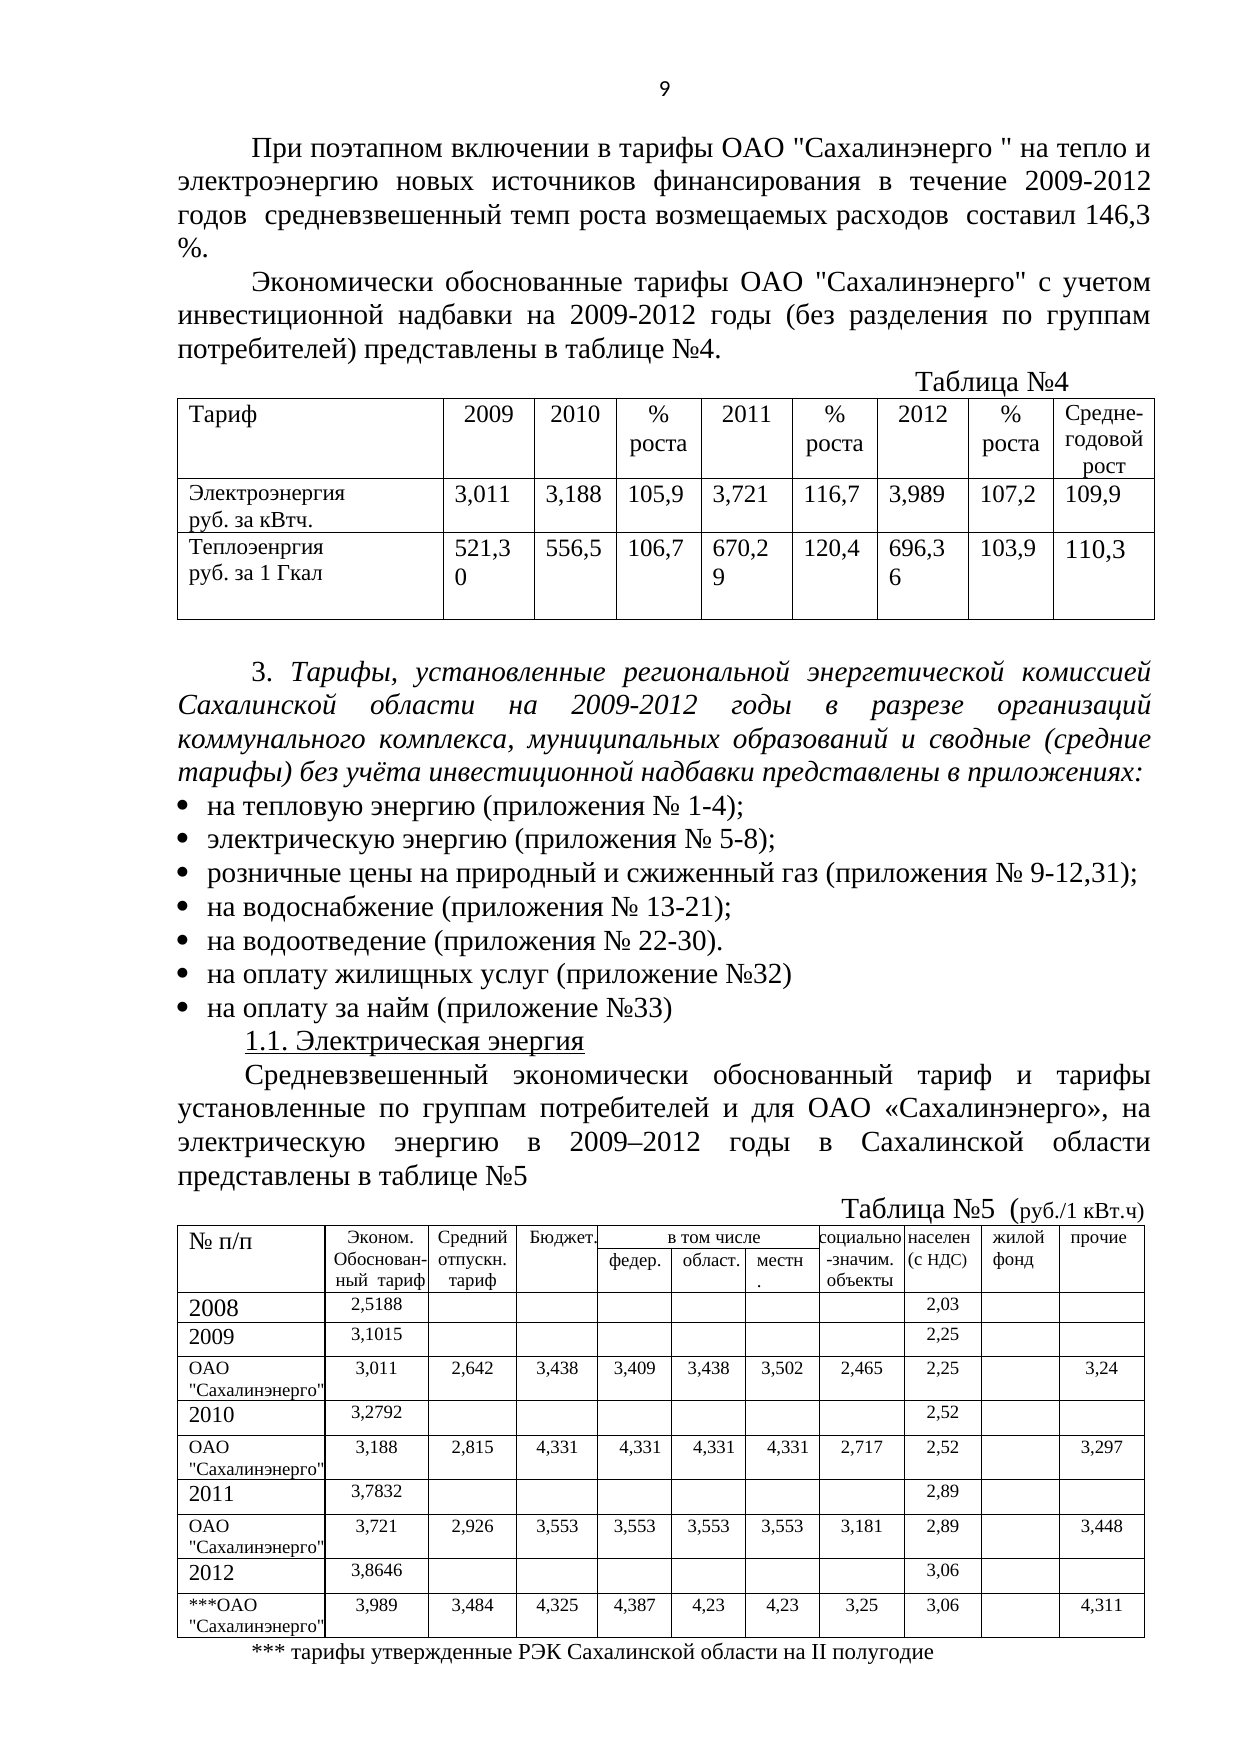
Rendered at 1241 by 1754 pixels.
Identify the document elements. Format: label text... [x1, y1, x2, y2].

table_cell [429, 1480, 516, 1514]
table_cell [598, 1323, 671, 1356]
list на водоснабжение (приложения № 13-21); [177, 889, 1152, 923]
table_cell 3,484 [429, 1594, 516, 1637]
table_cell 2009 [178, 1323, 324, 1356]
table_cell 3,438 [517, 1357, 597, 1400]
table_cell [982, 1323, 1059, 1356]
table_cell [429, 1401, 516, 1435]
table_cell [1060, 1323, 1144, 1356]
table_cell 2,03 [905, 1293, 981, 1322]
table_cell 4,331 [672, 1436, 745, 1479]
table_cell [672, 1323, 745, 1356]
table_cell 2011 [178, 1480, 324, 1514]
table_cell 3,297 [1060, 1436, 1144, 1479]
table_cell ***ОАО "Сахалинэнерго" [178, 1594, 324, 1637]
table_header Эконом. Обоснован-ный тариф [326, 1226, 428, 1292]
table_header 2010 [535, 399, 616, 478]
table_cell 3,011 [444, 479, 534, 532]
table_cell [1060, 1480, 1144, 1514]
table_cell 2,815 [429, 1436, 516, 1479]
table_cell ОАО "Сахалинэнерго" [178, 1515, 324, 1558]
table_cell [598, 1480, 671, 1514]
table_cell [746, 1480, 819, 1514]
table_cell [517, 1480, 597, 1514]
table_cell 3,721 [702, 479, 792, 532]
table_header прочие [1060, 1226, 1144, 1292]
table_cell 4,311 [1060, 1594, 1144, 1637]
table_cell [672, 1480, 745, 1514]
table_header % роста [617, 399, 701, 478]
table_cell 2,25 [905, 1357, 981, 1400]
table_cell област. [672, 1249, 745, 1292]
table_cell 4,23 [672, 1594, 745, 1637]
table_cell 105,9 [617, 479, 701, 532]
table_cell [982, 1357, 1059, 1400]
table_header социально-значим. объекты [820, 1226, 904, 1292]
list на тепловую энергию (приложения № 1-4); [177, 788, 1152, 822]
table_cell 2,52 [905, 1401, 981, 1435]
table_cell ОАО "Сахалинэнерго" [178, 1436, 324, 1479]
table_cell 2,465 [820, 1357, 904, 1400]
table_cell 4,331 [746, 1436, 819, 1479]
table_header % роста [793, 399, 877, 478]
table_header 2012 [878, 399, 968, 478]
table_cell [746, 1293, 819, 1322]
table_cell 2,89 [905, 1515, 981, 1558]
table_header Тариф [178, 399, 443, 478]
list на водоотведение (приложения № 22-30). [177, 923, 1152, 956]
table_cell [672, 1401, 745, 1435]
table_cell Электроэнергия руб. за кВтч. [178, 479, 443, 532]
table_cell [1060, 1293, 1144, 1322]
table_cell [1060, 1559, 1144, 1592]
table_cell 3,553 [598, 1515, 671, 1558]
list на оплату жилищных услуг (приложение №32) [177, 956, 1152, 990]
table_cell 3,438 [672, 1357, 745, 1400]
table_cell 521,30 [444, 533, 534, 619]
table_cell [746, 1401, 819, 1435]
table_cell [820, 1401, 904, 1435]
table_cell [820, 1480, 904, 1514]
table_cell [820, 1559, 904, 1592]
table_cell 2,642 [429, 1357, 516, 1400]
table_header 2009 [444, 399, 534, 478]
table_cell 2,926 [429, 1515, 516, 1558]
table_cell 2010 [178, 1401, 324, 1435]
table_cell 3,188 [326, 1436, 428, 1479]
table_cell 4,387 [598, 1594, 671, 1637]
table_cell [517, 1401, 597, 1435]
table_cell 109,9 [1054, 479, 1154, 532]
table_cell 3,553 [517, 1515, 597, 1558]
table_cell местн. [746, 1249, 819, 1292]
table_cell 3,409 [598, 1357, 671, 1400]
table_cell 103,9 [969, 533, 1053, 619]
table_cell 3,8646 [326, 1559, 428, 1592]
table_cell 4,331 [517, 1436, 597, 1479]
table_cell [429, 1323, 516, 1356]
list розничные цены на природный и сжиженный газ (приложения № 9-12,31); [177, 855, 1152, 889]
table_cell 3,502 [746, 1357, 819, 1400]
table_cell 3,181 [820, 1515, 904, 1558]
table_cell 556,5 [535, 533, 616, 619]
table_cell [598, 1559, 671, 1592]
table_cell 4,325 [517, 1594, 597, 1637]
table_cell ОАО "Сахалинэнерго" [178, 1357, 324, 1400]
table_cell 106,7 [617, 533, 701, 619]
table_header Бюджет. [517, 1226, 597, 1292]
table_header 2011 [702, 399, 792, 478]
table_cell [982, 1559, 1059, 1592]
table_cell [429, 1559, 516, 1592]
table_header населен (с НДС) [905, 1226, 981, 1292]
text При поэтапном включении в тарифы ОАО "Сахалинэнерго " на тепло и электроэнергию новых источников финансирования в течение 2009-2012 годов средневзвешенный темп роста возмещаемых расходов составил 146,3 %. [177, 130, 1152, 264]
table_cell 670,29 [702, 533, 792, 619]
text Экономически обоснованные тарифы ОАО "Сахалинэнерго" с учетом инвестиционной надбавки на 2009-2012 годы (без разделения по группам потребителей) представлены в таблице №4. [177, 264, 1152, 364]
table_cell [820, 1323, 904, 1356]
table_cell [517, 1559, 597, 1592]
text Средневзвешенный экономически обоснованный тариф и тарифы установленные по группам потребителей и для ОАО «Сахалинэнерго», на электрическую энергию в 2009–2012 годы в Сахалинской области представлены в таблице №5 Таблица №5 (руб./1 кВт.ч) [177, 1057, 1152, 1225]
table_cell [982, 1293, 1059, 1322]
table_cell 4,23 [746, 1594, 819, 1637]
table_cell [517, 1293, 597, 1322]
table_cell 696,36 [878, 533, 968, 619]
table_cell [820, 1293, 904, 1322]
table_cell 4,331 [598, 1436, 671, 1479]
table_cell [982, 1515, 1059, 1558]
table_header % роста [969, 399, 1053, 478]
table_cell [429, 1293, 516, 1322]
table_cell 2,717 [820, 1436, 904, 1479]
table_cell 2,89 [905, 1480, 981, 1514]
table_cell 2008 [178, 1293, 324, 1322]
list на оплату за найм (приложение №33) [177, 990, 1152, 1023]
table_cell [746, 1559, 819, 1592]
table_cell 2,52 [905, 1436, 981, 1479]
table_cell 3,553 [672, 1515, 745, 1558]
table_header № п/п [178, 1226, 324, 1292]
table_cell 3,011 [326, 1357, 428, 1400]
table_cell 3,06 [905, 1594, 981, 1637]
table_cell Теплоэенргия руб. за 1 Гкал [178, 533, 443, 619]
table_cell [982, 1594, 1059, 1637]
table_cell 3,24 [1060, 1357, 1144, 1400]
table_cell 3,188 [535, 479, 616, 532]
table_cell 2,5188 [326, 1293, 428, 1322]
table_cell 3,721 [326, 1515, 428, 1558]
table_cell 116,7 [793, 479, 877, 532]
table_cell 3,2792 [326, 1401, 428, 1435]
table_cell 107,2 [969, 479, 1053, 532]
table_cell [598, 1401, 671, 1435]
list 1.1. Электрическая энергия [244, 1023, 1152, 1057]
text 3. Тарифы, установленные региональной энергетической комиссией Сахалинской области на 2009-2012 годы в разрезе организаций коммунального комплекса, муниципальных образований и сводные (средние тарифы) без учёта инвестиционной надбавки представлены в приложениях: [177, 654, 1152, 788]
text Таблица №4 [177, 364, 1152, 398]
table_cell 3,989 [878, 479, 968, 532]
table_cell 3,553 [746, 1515, 819, 1558]
table_cell [746, 1323, 819, 1356]
table_cell [1060, 1401, 1144, 1435]
text *** тарифы утвержденные РЭК Сахалинской области на II полугодие [177, 1638, 1152, 1664]
table_cell 3,7832 [326, 1480, 428, 1514]
table_cell 110,3 [1054, 533, 1154, 619]
table_cell [517, 1323, 597, 1356]
table_cell [982, 1436, 1059, 1479]
table_cell [672, 1559, 745, 1592]
table_cell 3,1015 [326, 1323, 428, 1356]
table_cell 2,25 [905, 1323, 981, 1356]
table_cell 3,06 [905, 1559, 981, 1592]
table_cell [672, 1293, 745, 1322]
table_cell [598, 1293, 671, 1322]
table_cell федер. [598, 1249, 671, 1292]
table_cell [982, 1480, 1059, 1514]
table_cell 2012 [178, 1559, 324, 1592]
table_header Средний отпускн. тариф [429, 1226, 516, 1292]
list электрическую энергию (приложения № 5-8); [177, 822, 1152, 855]
table_cell 3,989 [326, 1594, 428, 1637]
table_cell 120,4 [793, 533, 877, 619]
table_cell 3,448 [1060, 1515, 1144, 1558]
table_header в том числе [598, 1226, 819, 1247]
table_header Средне-годовой рост [1054, 399, 1154, 478]
table_cell [982, 1401, 1059, 1435]
table_cell 3,25 [820, 1594, 904, 1637]
table_header жилой фонд [982, 1226, 1059, 1292]
